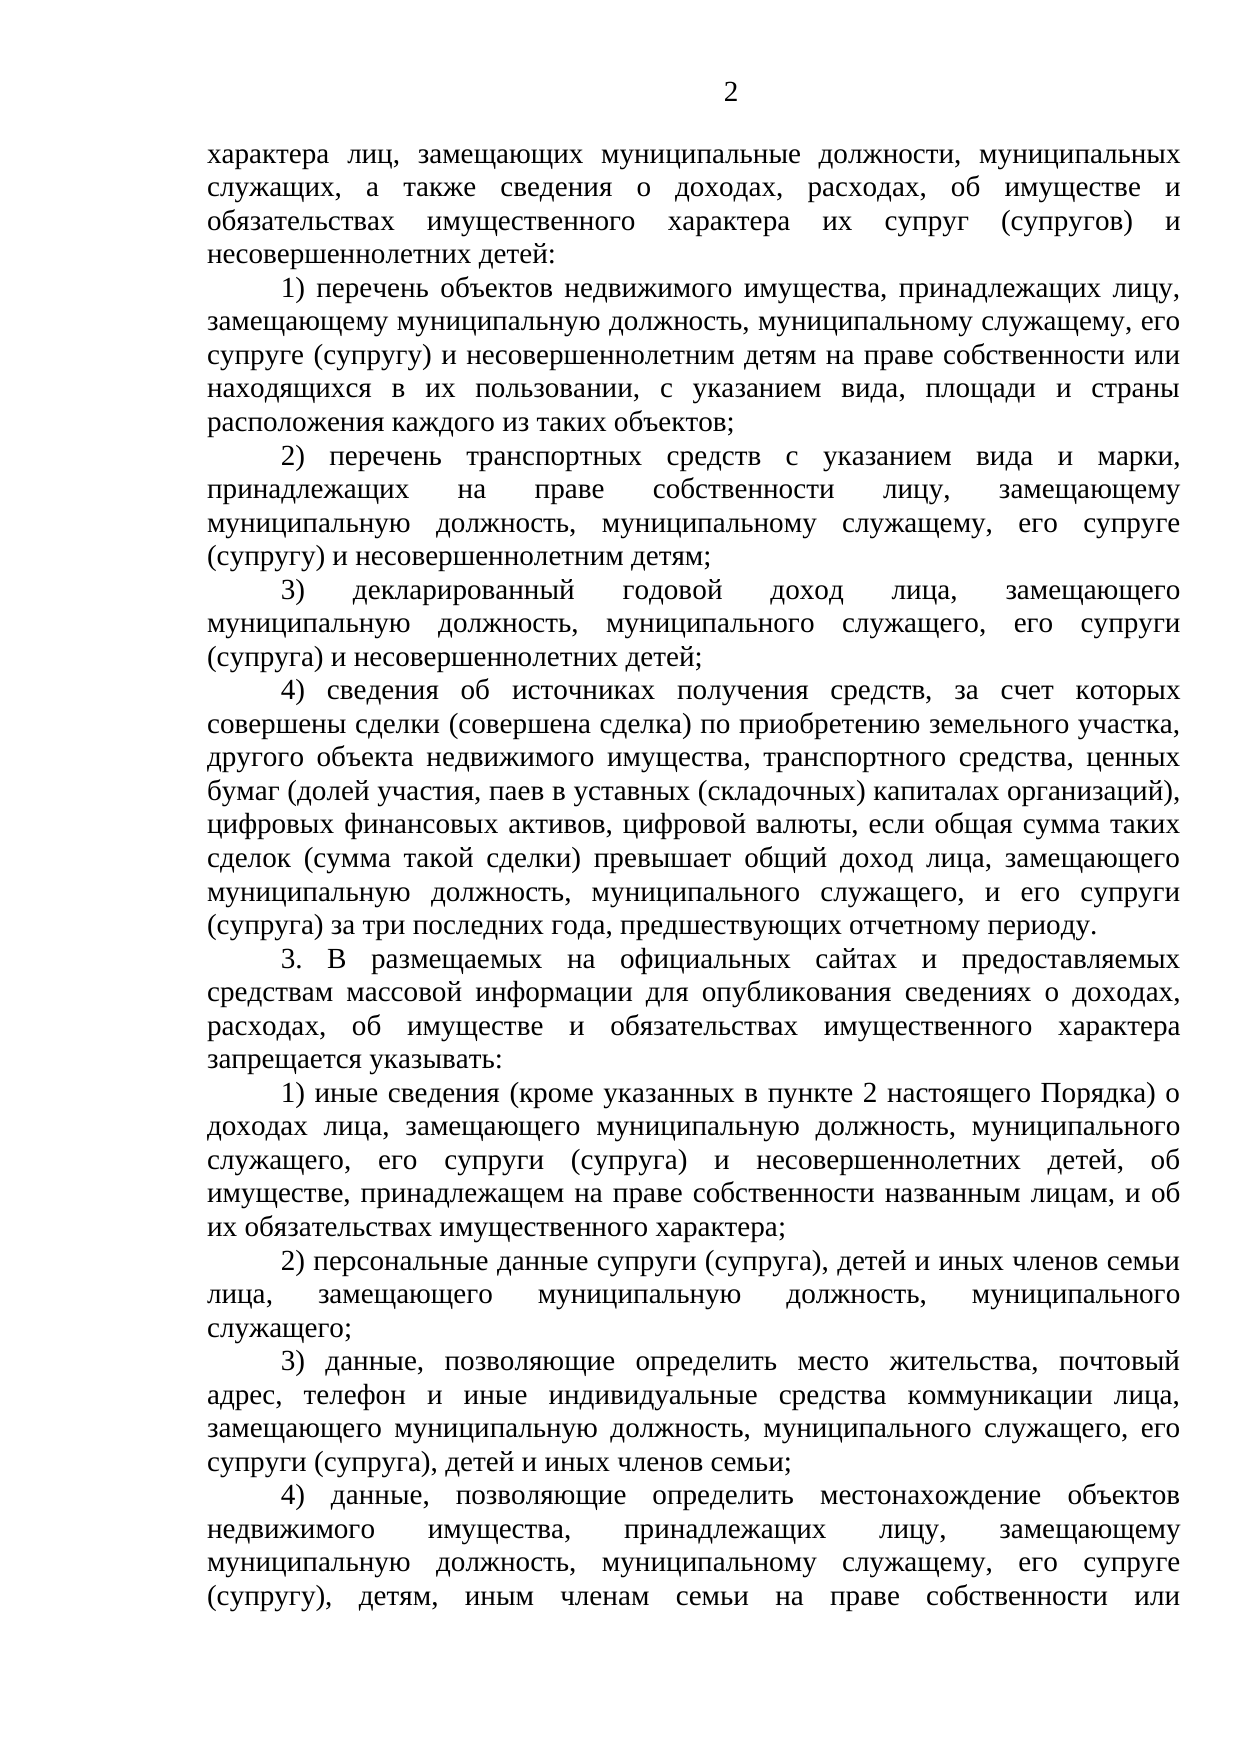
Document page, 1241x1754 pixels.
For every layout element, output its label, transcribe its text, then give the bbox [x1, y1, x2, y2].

text 3) декларированный годовой доход лица, замещающего муниципальную должность, муниципального служащего, его супруги (супруга) и несовершеннолетних детей; [207, 572, 1181, 672]
text 3. В размещаемых на официальных сайтах и предоставляемых средствам массовой информации для опубликования сведениях о доходах, расходах, об имуществе и обязательствах имущественного характера запрещается указывать: [207, 941, 1181, 1075]
text 2) персональные данные супруги (супруга), детей и иных членов семьи лица, замещающего муниципальную должность, муниципального служащего; [207, 1243, 1181, 1343]
text 1) иные сведения (кроме указанных в пункте 2 настоящего Порядка) о доходах лица, замещающего муниципальную должность, муниципального служащего, его супруги (супруга) и несовершеннолетних детей, об имуществе, принадлежащем на праве собственности названным лицам, и об их обязательствах имущественного характера; [207, 1075, 1181, 1243]
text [207, 1477, 1181, 1612]
text 2) перечень транспортных средств с указанием вида и марки, принадлежащих на праве собственности лицу, замещающему муниципальную должность, муниципальному служащему, его супруге (супругу) и несовершеннолетним детям; [207, 438, 1181, 572]
text 4) сведения об источниках получения средств, за счет которых совершены сделки (совершена сделка) по приобретению земельного участка, другого объекта недвижимого имущества, транспортного средства, ценных бумаг (долей участия, паев в уставных (складочных) капиталах организаций), цифровых финансовых активов, цифровой валюты, если общая сумма таких сделок (сумма такой сделки) превышает общий доход лица, замещающего муниципальную должность, муниципального служащего, и его супруги (супруга) за три последних года, предшествующих отчетному периоду. [207, 672, 1181, 941]
text 3) данные, позволяющие определить место жительства, почтовый адрес, телефон и иные индивидуальные средства коммуникации лица, замещающего муниципальную должность, муниципального служащего, его супруги (супруга), детей и иных членов семьи; [207, 1343, 1181, 1477]
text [207, 136, 1181, 270]
text 1) перечень объектов недвижимого имущества, принадлежащих лицу, замещающему муниципальную должность, муниципальному служащему, его супруге (супругу) и несовершеннолетним детям на праве собственности или находящихся в их пользовании, с указанием вида, площади и страны расположения каждого из таких объектов; [207, 270, 1181, 438]
